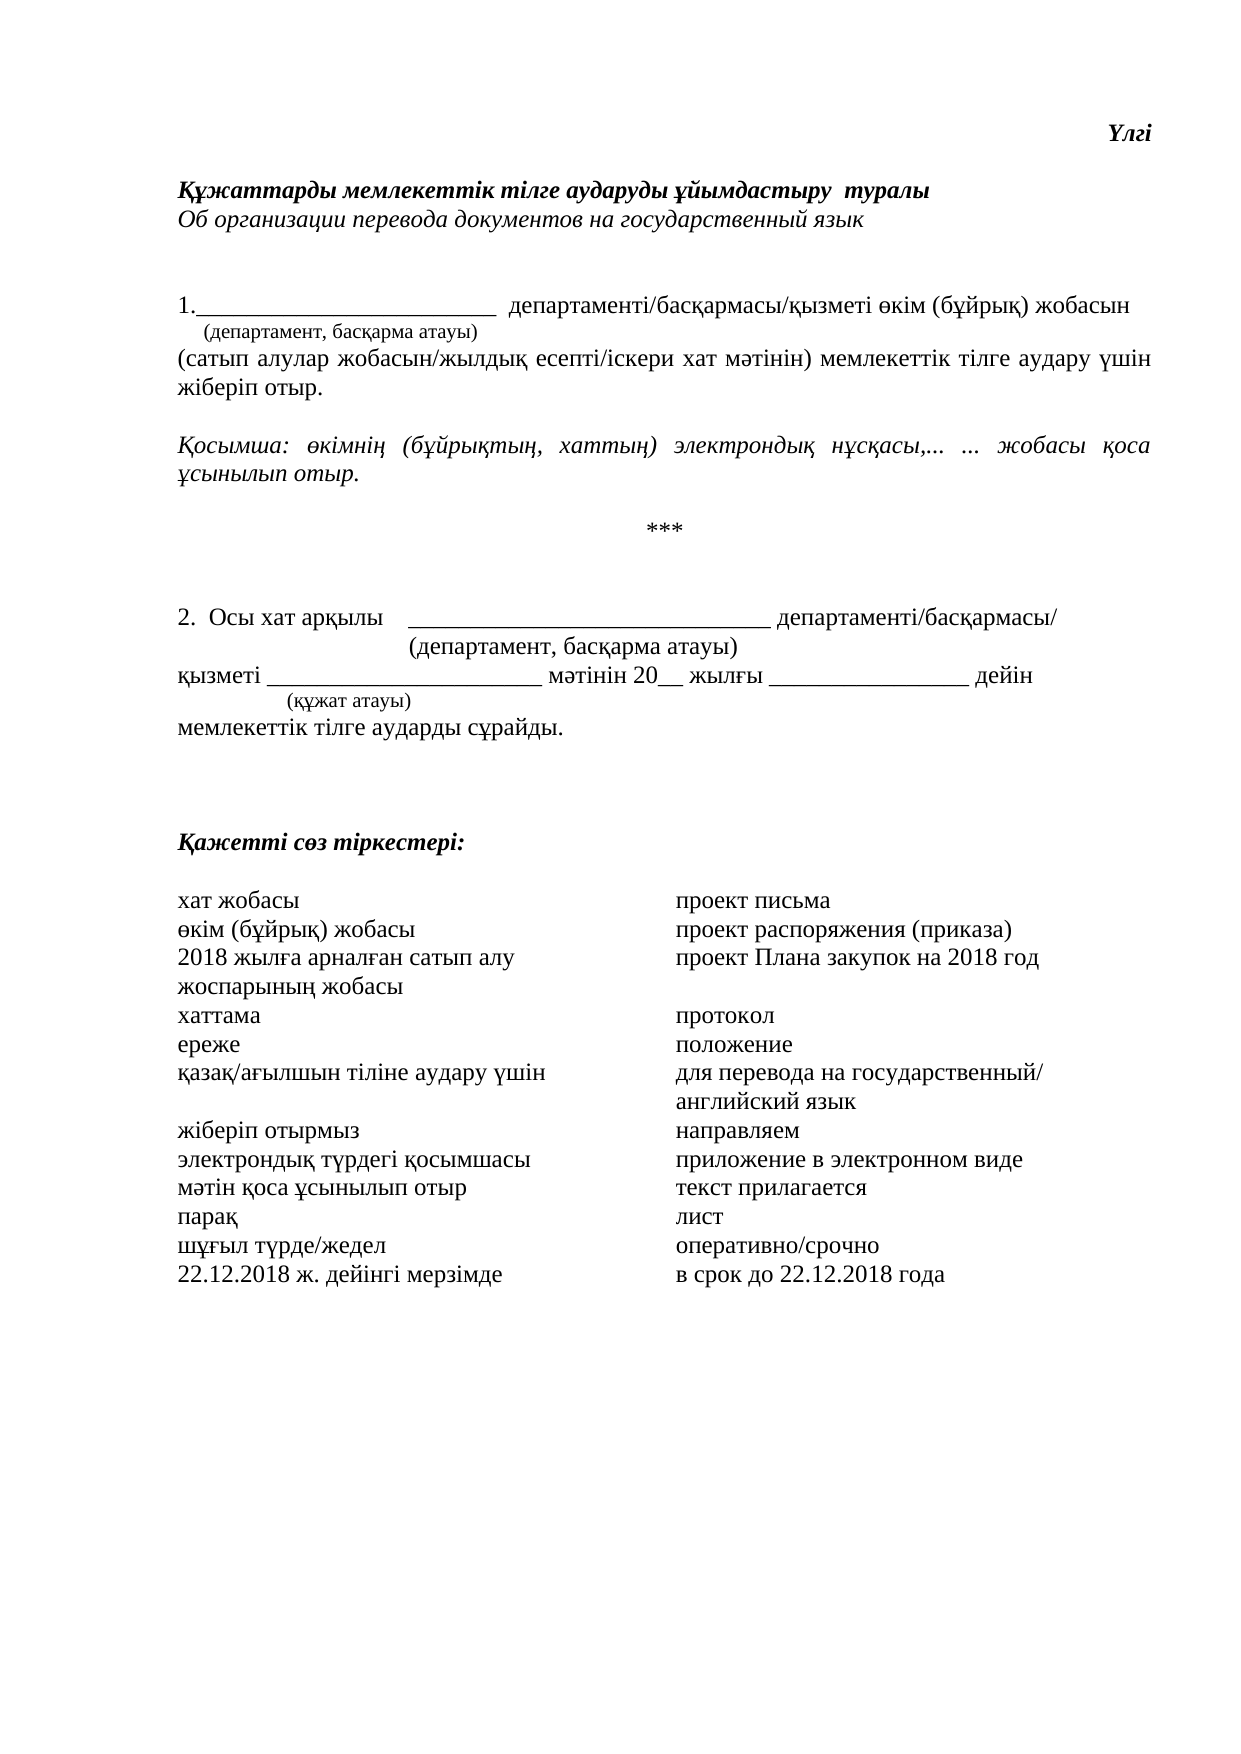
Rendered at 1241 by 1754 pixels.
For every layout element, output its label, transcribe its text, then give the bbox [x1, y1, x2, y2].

text Құжаттарды мемлекеттік тілге аударуды ұйымдастыру туралы [177, 176, 1152, 204]
text (сатып алулар жобасын/жылдық есепті/іскери хат мәтінін) мемлекеттік тілге аудару үшін жіберіп отыр. [177, 343, 1152, 401]
text Үлгі [177, 118, 1152, 147]
table_cell проект распоряжения (приказа) [664, 914, 1163, 942]
table_cell хаттама [166, 1000, 664, 1029]
table_cell парақ [166, 1201, 664, 1230]
table_cell ереже [166, 1029, 664, 1057]
table_cell лист [664, 1201, 1163, 1230]
table_cell проект Плана закупок на 2018 год [664, 943, 1163, 1000]
text (құжат атауы) [177, 688, 1152, 712]
text *** [177, 516, 1152, 545]
text 2. Осы хат арқылы _____________________________ департаменті/басқармасы/ [177, 602, 1152, 631]
text Қосымша: өкімнің (бұйрықтың, хаттың) электрондық нұсқасы,... ... жобасы қоса ұсынылып отыр. [177, 430, 1152, 487]
table_cell протокол [664, 1000, 1163, 1029]
table_cell приложение в электронном виде [664, 1144, 1163, 1172]
table_cell текст прилагается [664, 1173, 1163, 1201]
table_cell электрондық түрдегі қосымшасы [166, 1144, 664, 1172]
table_cell мәтін қоса ұсынылып отыр [166, 1173, 664, 1201]
table_cell для перевода на государственный/ английский язык [664, 1058, 1163, 1115]
table_header проект письма [664, 885, 1163, 914]
text (департамент, басқарма атауы) [177, 319, 1152, 343]
text қызметі ______________________ мәтінін 20__ жылғы ________________ дейін [177, 660, 1152, 688]
table_cell қазақ/ағылшын тіліне аудару үшін [166, 1058, 664, 1115]
text мемлекеттік тілге аударды сұрайды. [177, 712, 1152, 741]
table_cell оперативно/срочно [664, 1230, 1163, 1259]
table_header хат жобасы [166, 885, 664, 914]
table_cell шұғыл түрде/жедел [166, 1230, 664, 1259]
text (департамент, басқарма атауы) [177, 631, 1152, 660]
table_cell 2018 жылға арналған сатып алу жоспарының жобасы [166, 943, 664, 1000]
text Қажетті сөз тіркестері: [177, 827, 1152, 856]
text 1.________________________ департаменті/басқармасы/қызметі өкім (бұйрық) жобасын [177, 291, 1152, 319]
table_cell направляем [664, 1115, 1163, 1144]
table_cell положение [664, 1029, 1163, 1057]
table_cell өкім (бұйрық) жобасы [166, 914, 664, 942]
text Об организации перевода документов на государственный язык [177, 204, 1152, 233]
table_cell 22.12.2018 ж. дейінгі мерзімде [166, 1259, 664, 1287]
table_cell в срок до 22.12.2018 года [664, 1259, 1163, 1287]
table_cell жіберіп отырмыз [166, 1115, 664, 1144]
